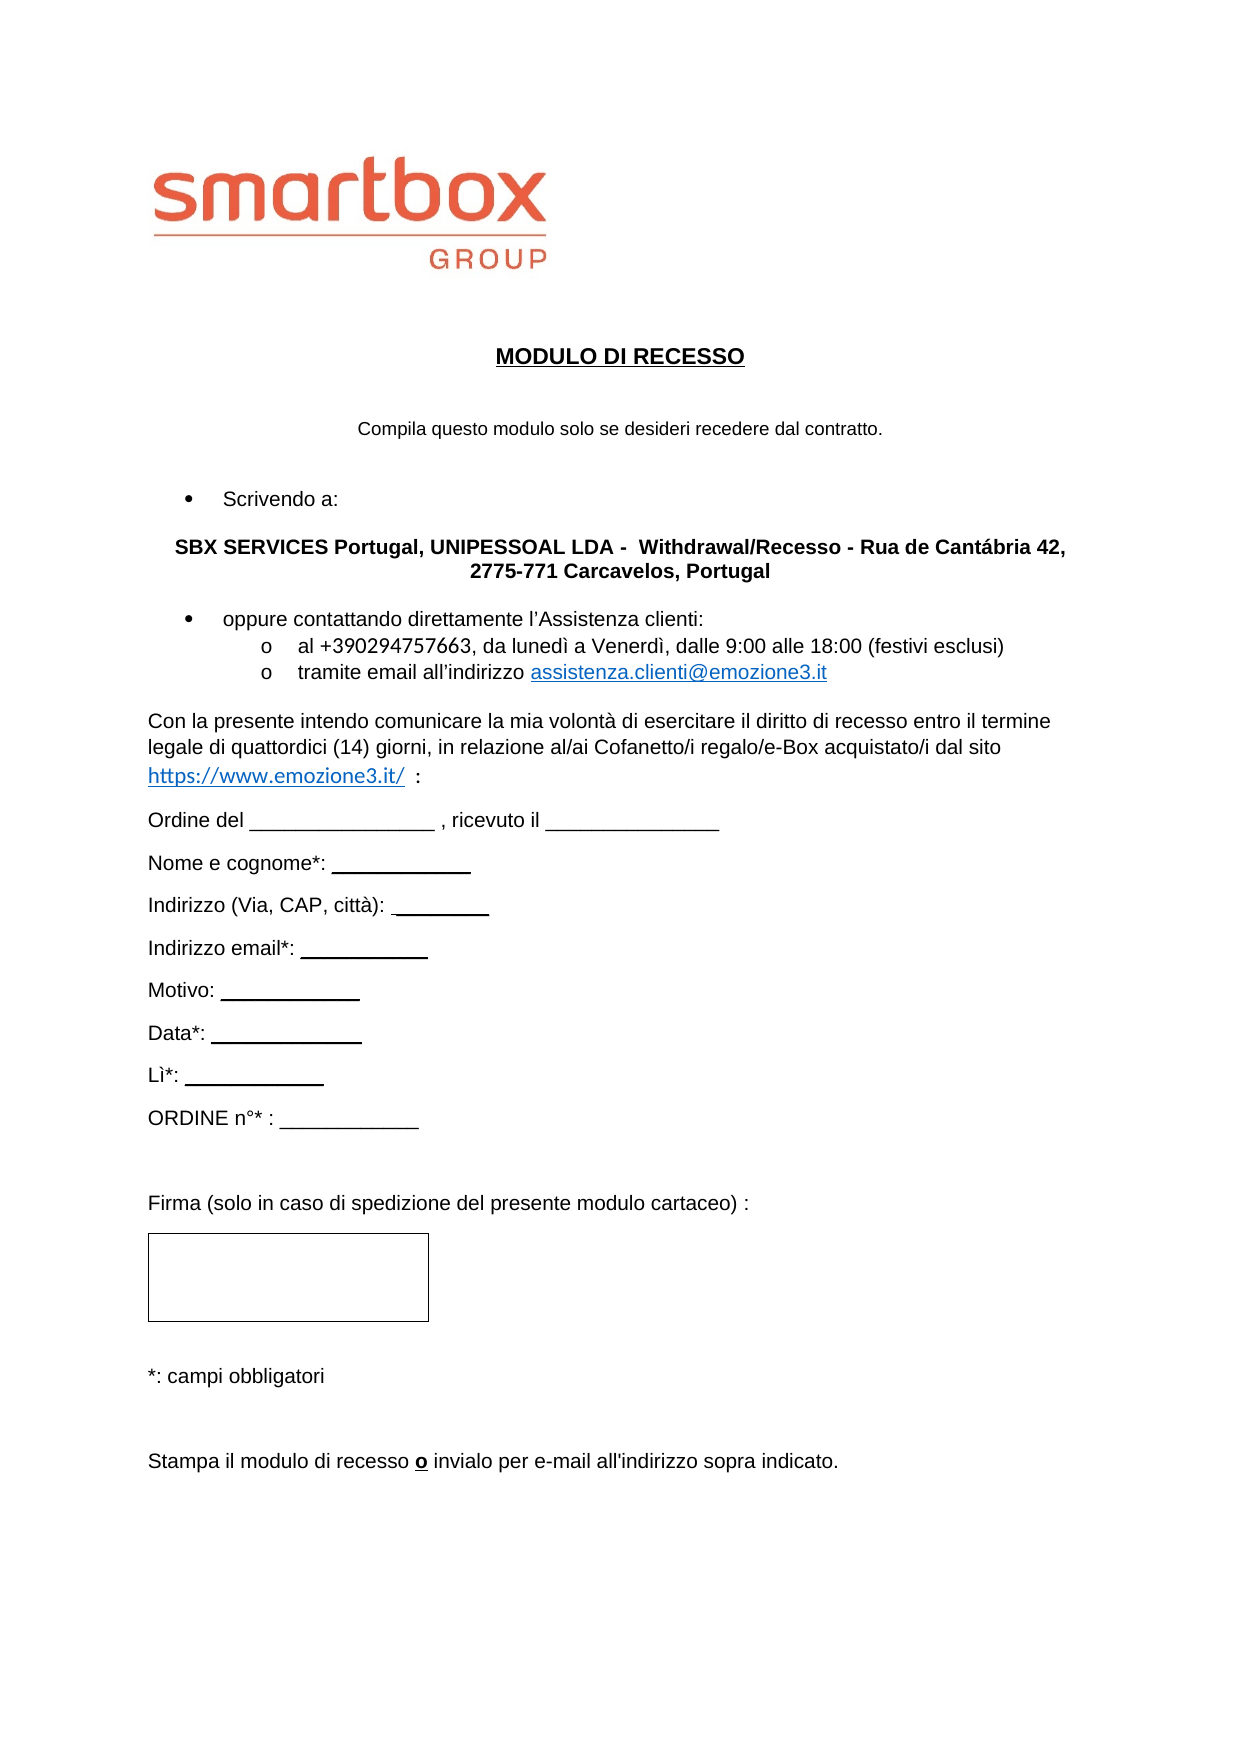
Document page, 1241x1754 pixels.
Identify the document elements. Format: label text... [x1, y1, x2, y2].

list al +390294757663, da lunedì a Venerdì, dalle 9:00 alle 18:00 (festivi esclusi) [260, 631, 1093, 659]
table_header [149, 1234, 428, 1321]
text *: campi obbligatori [148, 1364, 1093, 1388]
list tramite email all’indirizzo assistenza.clienti@emozione3.it [260, 659, 1093, 685]
picture [147, 147, 554, 282]
list oppure contattando direttamente l’Assistenza clienti: [185, 607, 1093, 631]
list Scrivendo a: [185, 487, 1093, 511]
text Firma (solo in caso di spedizione del presente modulo cartaceo) : [148, 1191, 1093, 1215]
text Data*: _____________ [148, 1021, 1093, 1045]
text Nome e cognome*: ____________ [148, 851, 1093, 875]
text Ordine del ________________ , ricevuto il _______________ [148, 808, 1093, 832]
text MODULO DI RECESSO [148, 343, 1093, 370]
text Lì*: ____________ [148, 1063, 1093, 1087]
text Motivo: ____________ [148, 978, 1093, 1002]
text Compila questo modulo solo se desideri recedere dal contratto. [148, 418, 1093, 439]
text Con la presente intendo comunicare la mia volontà di esercitare il diritto di recesso entro il termine legale di quattordici (14) giorni, in relazione al/ai Cofanetto/i regalo/e-Box acquistato/i dal sito https://www.emozione3.it/ : [148, 709, 1093, 789]
text Indirizzo email*: ___________ [148, 936, 1093, 960]
text Stampa il modulo di recesso o invialo per e-mail all'indirizzo sopra indicato. [148, 1449, 1093, 1473]
text ORDINE n°* : ____________ [148, 1106, 1093, 1130]
text SBX SERVICES Portugal, UNIPESSOAL LDA - Withdrawal/Recesso - Rua de Cantábria 42, 2775-771 Carcavelos, Portugal [148, 535, 1093, 583]
text Indirizzo (Via, CAP, città): ________ [148, 893, 1093, 917]
